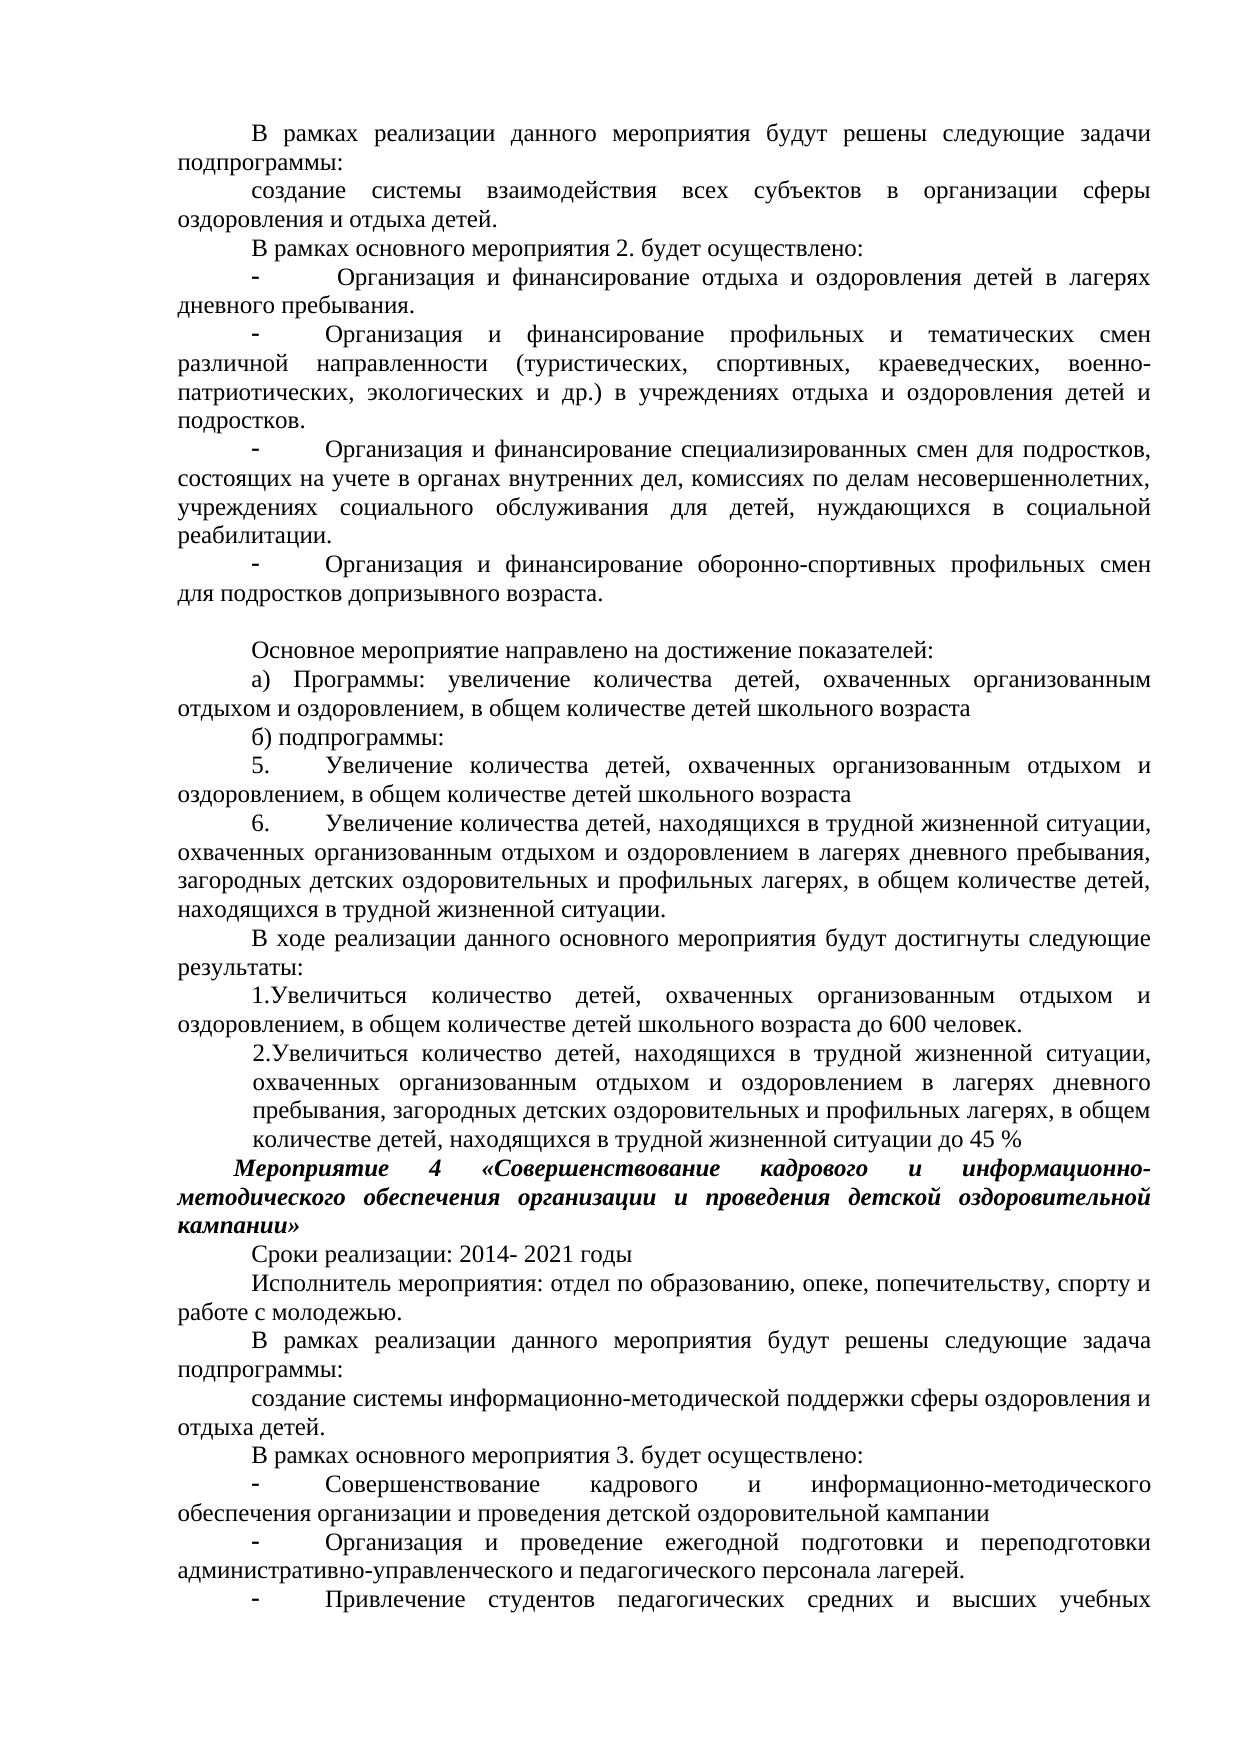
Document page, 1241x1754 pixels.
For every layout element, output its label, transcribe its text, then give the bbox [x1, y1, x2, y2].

text В рамках реализации данного мероприятия будут решены следующие задачи подпрограммы: [177, 118, 1152, 176]
text создание системы информационно-методической поддержки сферы оздоровления и отдыха детей. [177, 1383, 1152, 1441]
text б) подпрограммы: [177, 722, 1152, 751]
text а) Программы: увеличение количества детей, охваченных организованным отдыхом и оздоровлением, в общем количестве детей школьного возраста [177, 664, 1152, 722]
list Увеличение количества детей, охваченных организованным отдыхом и оздоровлением, в общем количестве детей школьного возраста [177, 751, 1152, 808]
text В ходе реализации данного основного мероприятия будут достигнуты следующие результаты: [177, 923, 1152, 981]
list Организация и финансирование оборонно-спортивных профильных смен для подростков допризывного возраста. [177, 549, 1152, 607]
list Организация и финансирование профильных и тематических смен различной направленности (туристических, спортивных, краеведческих, военно-патриотических, экологических и др.) в учреждениях отдыха и оздоровления детей и подростков. [177, 319, 1152, 434]
text создание системы взаимодействия всех субъектов в организации сферы оздоровления и отдыха детей. [177, 176, 1152, 233]
text Исполнитель мероприятия: отдел по образованию, опеке, попечительству, спорту и работе с молодежью. [177, 1268, 1152, 1326]
list Увеличение количества детей, находящихся в трудной жизненной ситуации, охваченных организованным отдыхом и оздоровлением в лагерях дневного пребывания, загородных детских оздоровительных и профильных лагерях, в общем количестве детей, находящихся в трудной жизненной ситуации. [177, 808, 1152, 923]
list Организация и финансирование отдыха и оздоровления детей в лагерях дневного пребывания. [177, 262, 1152, 319]
text 1.Увеличиться количество детей, охваченных организованным отдыхом и оздоровлением, в общем количестве детей школьного возраста до 600 человек. [177, 981, 1152, 1038]
list Совершенствование кадрового и информационно-методического обеспечения организации и проведения детской оздоровительной кампании [177, 1469, 1152, 1527]
list 2.Увеличиться количество детей, находящихся в трудной жизненной ситуации, охваченных организованным отдыхом и оздоровлением в лагерях дневного пребывания, загородных детских оздоровительных и профильных лагерях, в общем количестве детей, находящихся в трудной жизненной ситуации до 45 % [252, 1038, 1152, 1153]
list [177, 1584, 1152, 1613]
text Мероприятие 4 «Совершенствование кадрового и информационно-методического обеспечения организации и проведения детской оздоровительной кампании» [177, 1153, 1152, 1239]
list Организация и проведение ежегодной подготовки и переподготовки административно-управленческого и педагогического персонала лагерей. [177, 1527, 1152, 1584]
text Основное мероприятие направлено на достижение показателей: [177, 636, 1152, 664]
text В рамках основного мероприятия 2. будет осуществлено: [177, 233, 1152, 262]
text Сроки реализации: 2014- 2021 годы [177, 1239, 1152, 1268]
text В рамках основного мероприятия 3. будет осуществлено: [177, 1441, 1152, 1469]
list Организация и финансирование специализированных смен для подростков, состоящих на учете в органах внутренних дел, комиссиях по делам несовершеннолетних, учреждениях социального обслуживания для детей, нуждающихся в социальной реабилитации. [177, 434, 1152, 549]
text В рамках реализации данного мероприятия будут решены следующие задача подпрограммы: [177, 1326, 1152, 1383]
